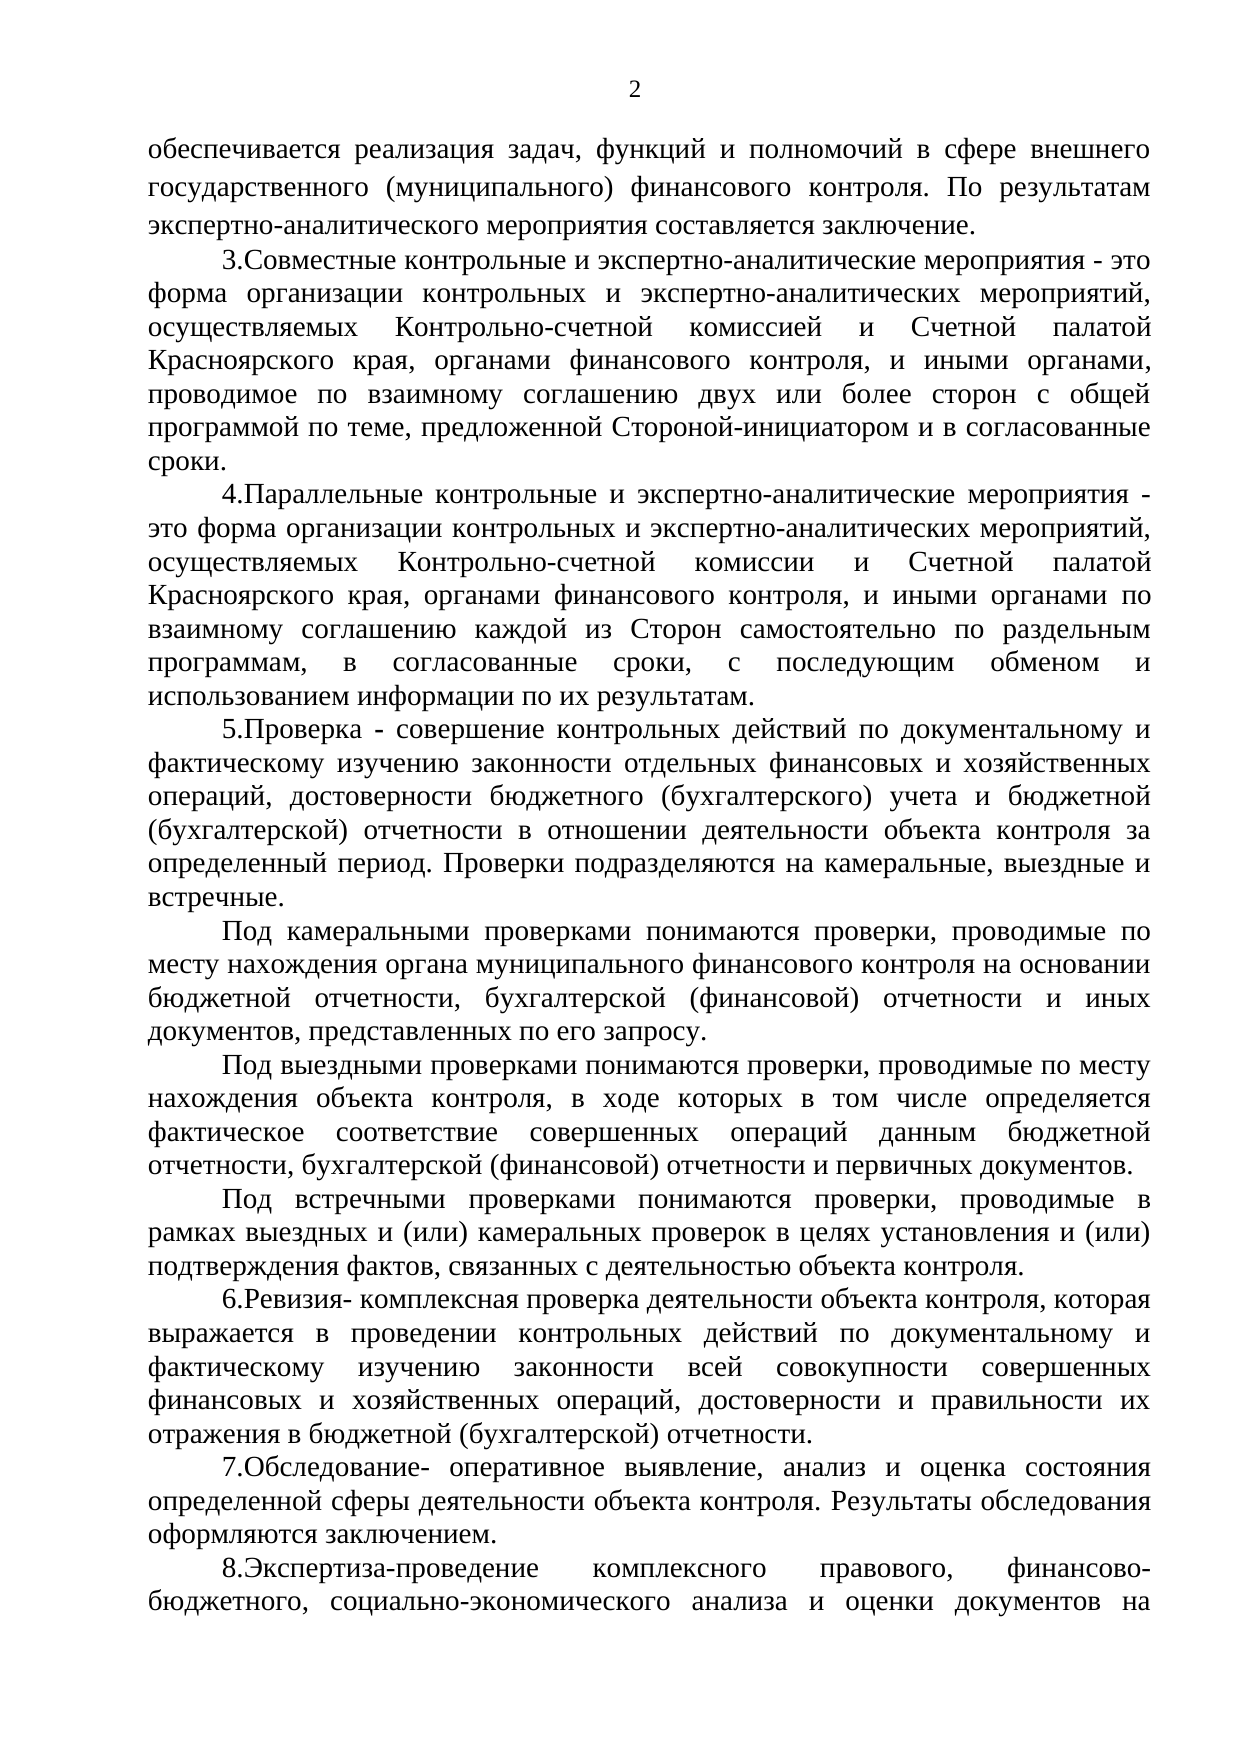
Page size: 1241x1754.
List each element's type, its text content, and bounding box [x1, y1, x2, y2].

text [148, 128, 1152, 242]
text 5.Проверка - совершение контрольных действий по документальному и фактическому изучению законности отдельных финансовых и хозяйственных операций, достоверности бюджетного (бухгалтерского) учета и бюджетной (бухгалтерской) отчетности в отношении деятельности объекта контроля за определенный период. Проверки подразделяются на камеральные, выездные и встречные. [148, 711, 1152, 913]
text Под выездными проверками понимаются проверки, проводимые по месту нахождения объекта контроля, в ходе которых в том числе определяется фактическое соответствие совершенных операций данным бюджетной отчетности, бухгалтерской (финансовой) отчетности и первичных документов. [148, 1047, 1152, 1181]
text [148, 1550, 1152, 1617]
text 3.Совместные контрольные и экспертно-аналитические мероприятия - это форма организации контрольных и экспертно-аналитических мероприятий, осуществляемых Контрольно-счетной комиссией и Счетной палатой Красноярского края, органами финансового контроля, и иными органами, проводимое по взаимному соглашению двух или более сторон с общей программой по теме, предложенной Стороной-инициатором и в согласованные сроки. [148, 242, 1152, 477]
text 4.Параллельные контрольные и экспертно-аналитические мероприятия - это форма организации контрольных и экспертно-аналитических мероприятий, осуществляемых Контрольно-счетной комиссии и Счетной палатой Красноярского края, органами финансового контроля, и иными органами по взаимному соглашению каждой из Сторон самостоятельно по раздельным программам, в согласованные сроки, с последующим обменом и использованием информации по их результатам. [148, 477, 1152, 711]
text Под камеральными проверками понимаются проверки, проводимые по месту нахождения органа муниципального финансового контроля на основании бюджетной отчетности, бухгалтерской (финансовой) отчетности и иных документов, представленных по его запросу. [148, 913, 1152, 1047]
text 7.Обследование- оперативное выявление, анализ и оценка состояния определенной сферы деятельности объекта контроля. Результаты обследования оформляются заключением. [148, 1449, 1152, 1550]
text 6.Ревизия- комплексная проверка деятельности объекта контроля, которая выражается в проведении контрольных действий по документальному и фактическому изучению законности всей совокупности совершенных финансовых и хозяйственных операций, достоверности и правильности их отражения в бюджетной (бухгалтерской) отчетности. [148, 1282, 1152, 1449]
text Под встречными проверками понимаются проверки, проводимые в рамках выездных и (или) камеральных проверок в целях установления и (или) подтверждения фактов, связанных с деятельностью объекта контроля. [148, 1181, 1152, 1282]
